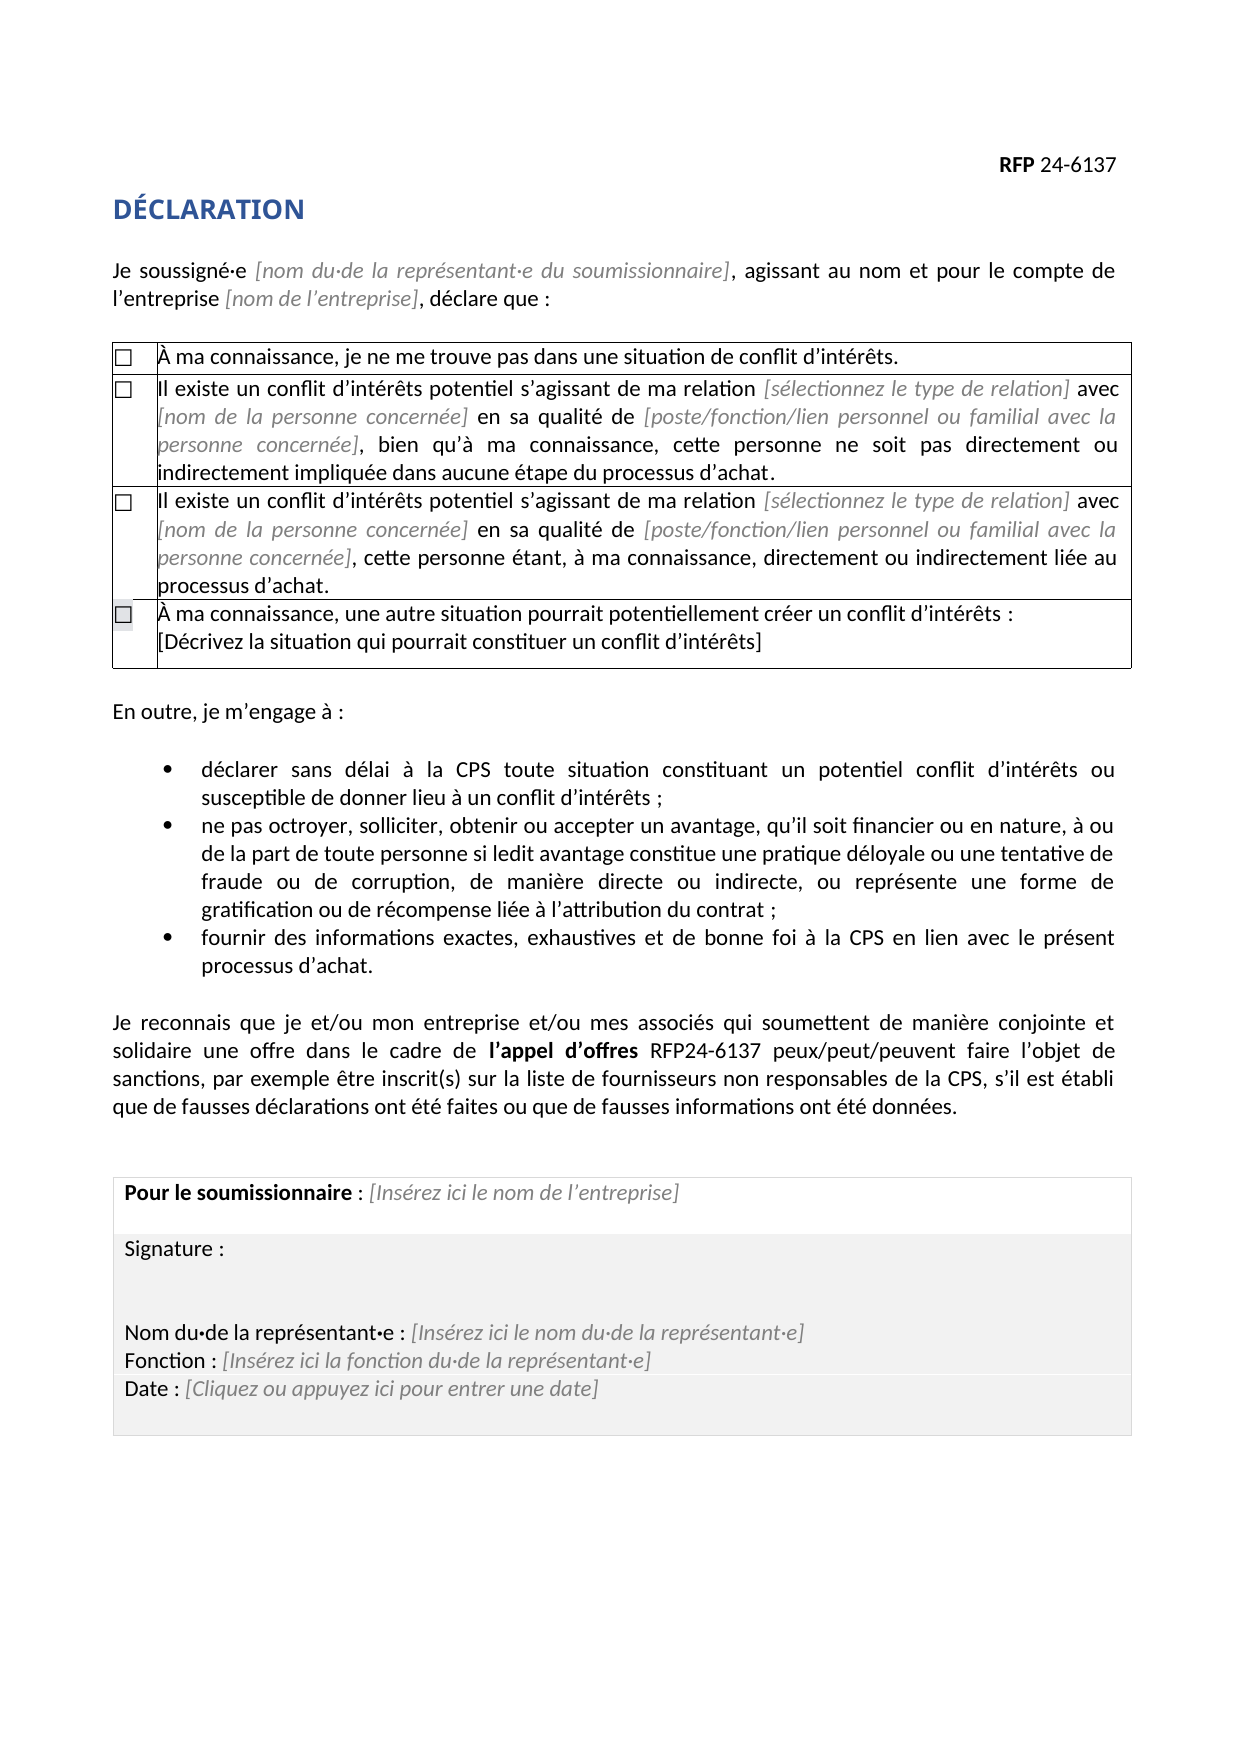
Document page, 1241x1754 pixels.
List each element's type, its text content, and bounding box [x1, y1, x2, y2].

text Je reconnais que je et/ou mon entreprise et/ou mes associés qui soumettent de manière conjointe et solidaire une offre dans le cadre de l’appel d’offres peux/peut/peuvent faire l’objet de sanctions, par exemple être inscrit(s) sur la liste de fournisseurs non responsables de la CPS, s’il est établi que de fausses déclarations ont été faites ou que de fausses informations ont été données. [112, 1066, 1116, 1178]
table_header ☐ [113, 343, 157, 373]
text RFP [112, 150, 1116, 178]
subtitle DÉCLARATION [112, 191, 1116, 227]
table_cell ☐ [113, 375, 157, 486]
table_cell Date : [114, 1433, 1131, 1493]
table_cell ☐ [113, 487, 157, 599]
text Je soussigné·e , agissant au nom et pour le compte de l’entreprise , déclare que : [112, 257, 1116, 313]
list déclarer sans délai à la CPS toute situation constituant un potentiel conflit d’intérêts ou susceptible de donner lieu à un conflit d’intérêts ; [164, 755, 1116, 811]
text En outre, je m’engage à : [112, 697, 1116, 726]
table_cell ☐ [113, 600, 157, 668]
list ne pas octroyer, solliciter, obtenir ou accepter un avantage, qu’il soit financier ou en nature, à ou de la part de toute personne si ledit avantage constitue une pratique déloyale ou une tentative de fraude ou de corruption, de manière directe ou indirecte, ou représente une forme de gratification ou de récompense liée à l’attribution du contrat ; [164, 840, 1116, 952]
table_cell Il existe un conflit d’intérêts potentiel s’agissant de ma relation avec en sa qualité de , bien qu’à ma connaissance, cette personne ne soit pas directement ou indirectement impliquée dans aucune étape du processus d’achat. [158, 375, 1131, 486]
table_header À ma connaissance, je ne me trouve pas dans une situation de conflit d’intérêts. [158, 343, 1131, 373]
list fournir des informations exactes, exhaustives et de bonne foi à la CPS en lien avec le présent processus d’achat. [164, 981, 1116, 1037]
table_cell Il existe un conflit d’intérêts potentiel s’agissant de ma relation avec en sa qualité de , cette personne étant, à ma connaissance, directement ou indirectement liée au processus d’achat. [158, 487, 1131, 599]
table_cell Nom du·de la représentant·e : Fonction : [114, 1293, 1131, 1433]
table_header Pour le soumissionnaire : [114, 1237, 1131, 1293]
table_cell À ma connaissance, une autre situation pourrait potentiellement créer un conflit d’intérêts : [158, 600, 1131, 668]
